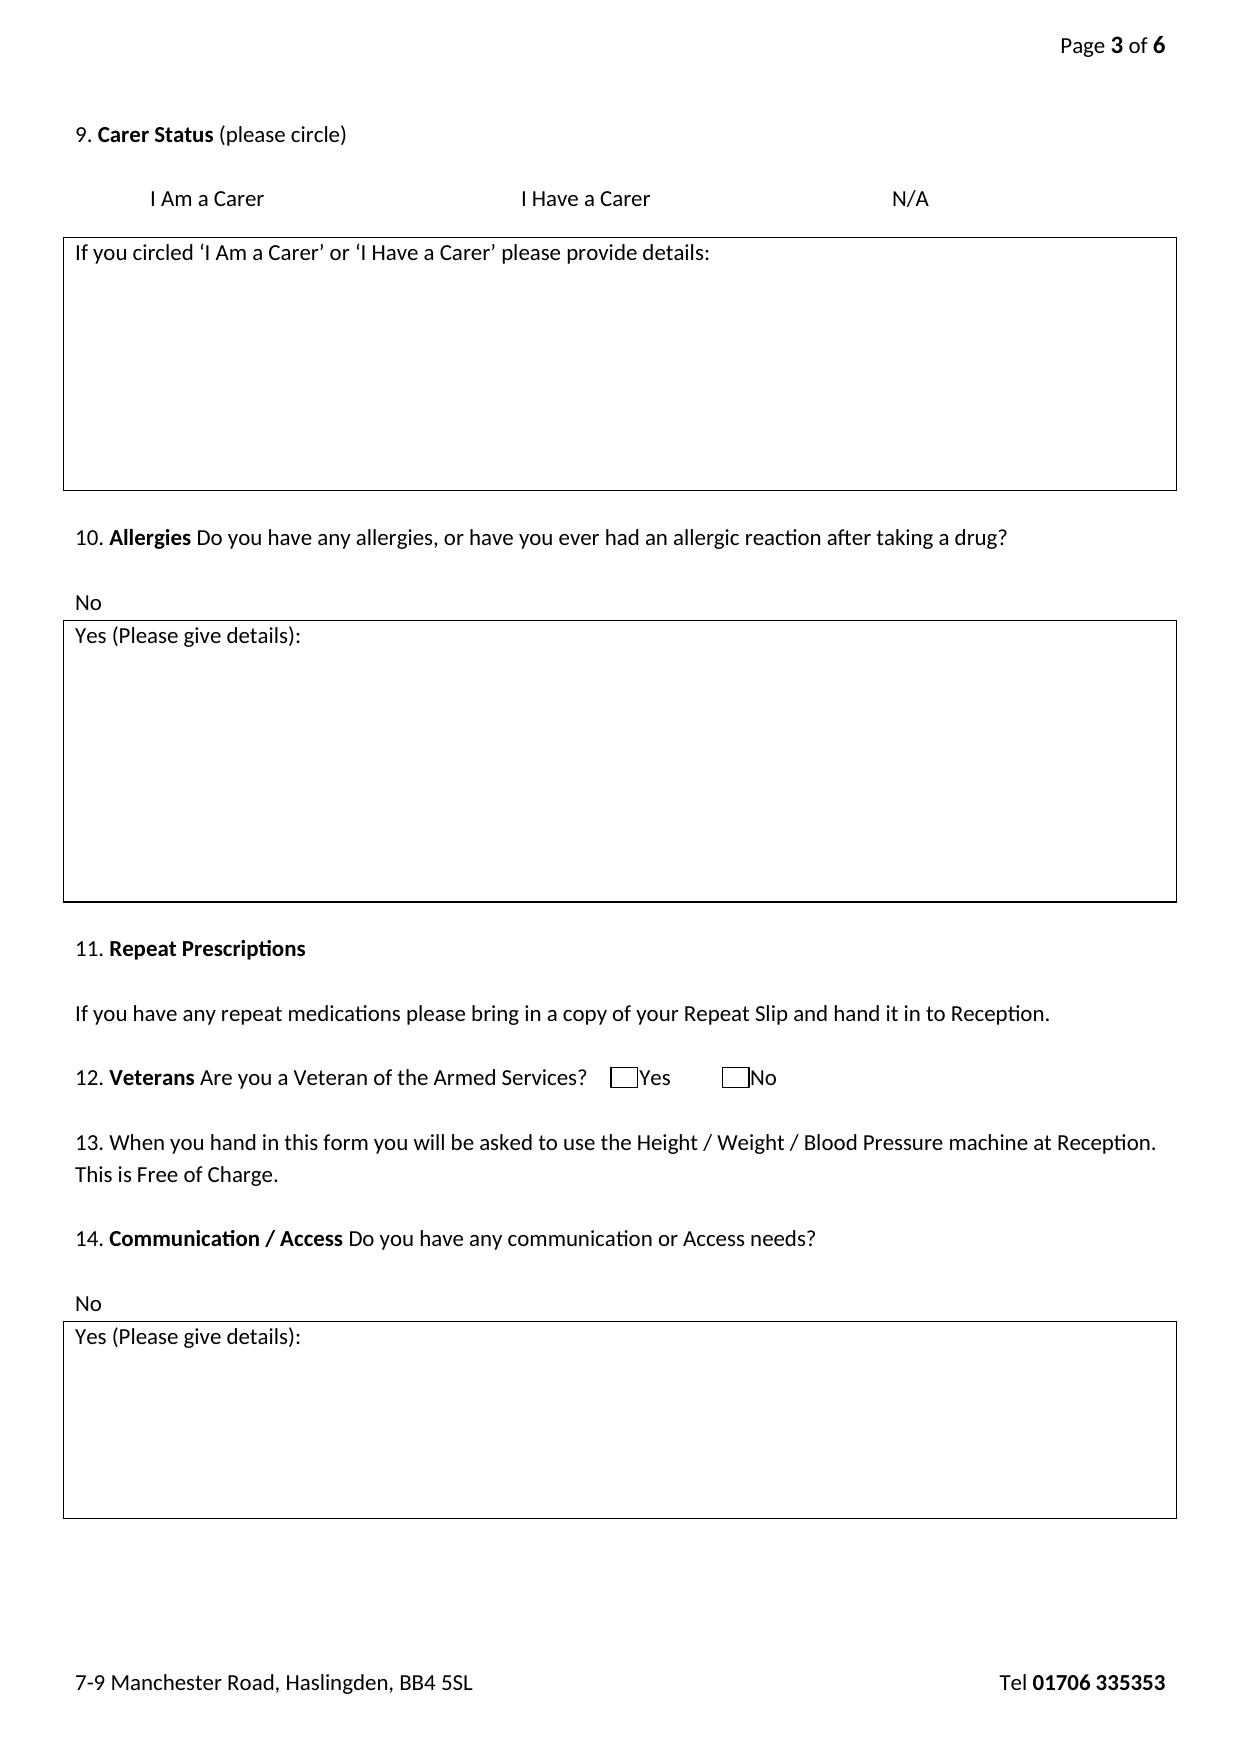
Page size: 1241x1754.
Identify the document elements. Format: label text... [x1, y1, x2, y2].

text 9. Carer Status (please circle) [75, 120, 1165, 148]
text 10. Allergies Do you have any allergies, or have you ever had an allergic reaction after taking a drug? [75, 523, 1165, 552]
text No [75, 1256, 1165, 1317]
text 14. Communication / Access Do you have any communication or Access needs? [75, 1224, 1165, 1252]
text 13. When you hand in this form you will be asked to use the Height / Weight / Blood Pressure machine at Reception. This is Free of Charge. [75, 1128, 1165, 1188]
table_header Yes (Please give details): [64, 621, 1176, 901]
table_header N/A [806, 185, 1176, 237]
text If you have any repeat medications please bring in a copy of your Repeat Slip and hand it in to Reception. [75, 967, 1165, 1027]
table_cell If you circled ‘I Am a Carer’ or ‘I Have a Carer’ please provide details: [64, 238, 1176, 490]
text No [75, 588, 1165, 616]
table_header I Have a Carer [435, 185, 806, 237]
text 11. Repeat Prescriptions [75, 934, 1165, 963]
table_header Yes (Please give details): [64, 1322, 1176, 1518]
text 12. Veterans Are you a Veteran of the Armed Services? Yes No [75, 1063, 1165, 1091]
table_header I Am a Carer [64, 185, 434, 237]
